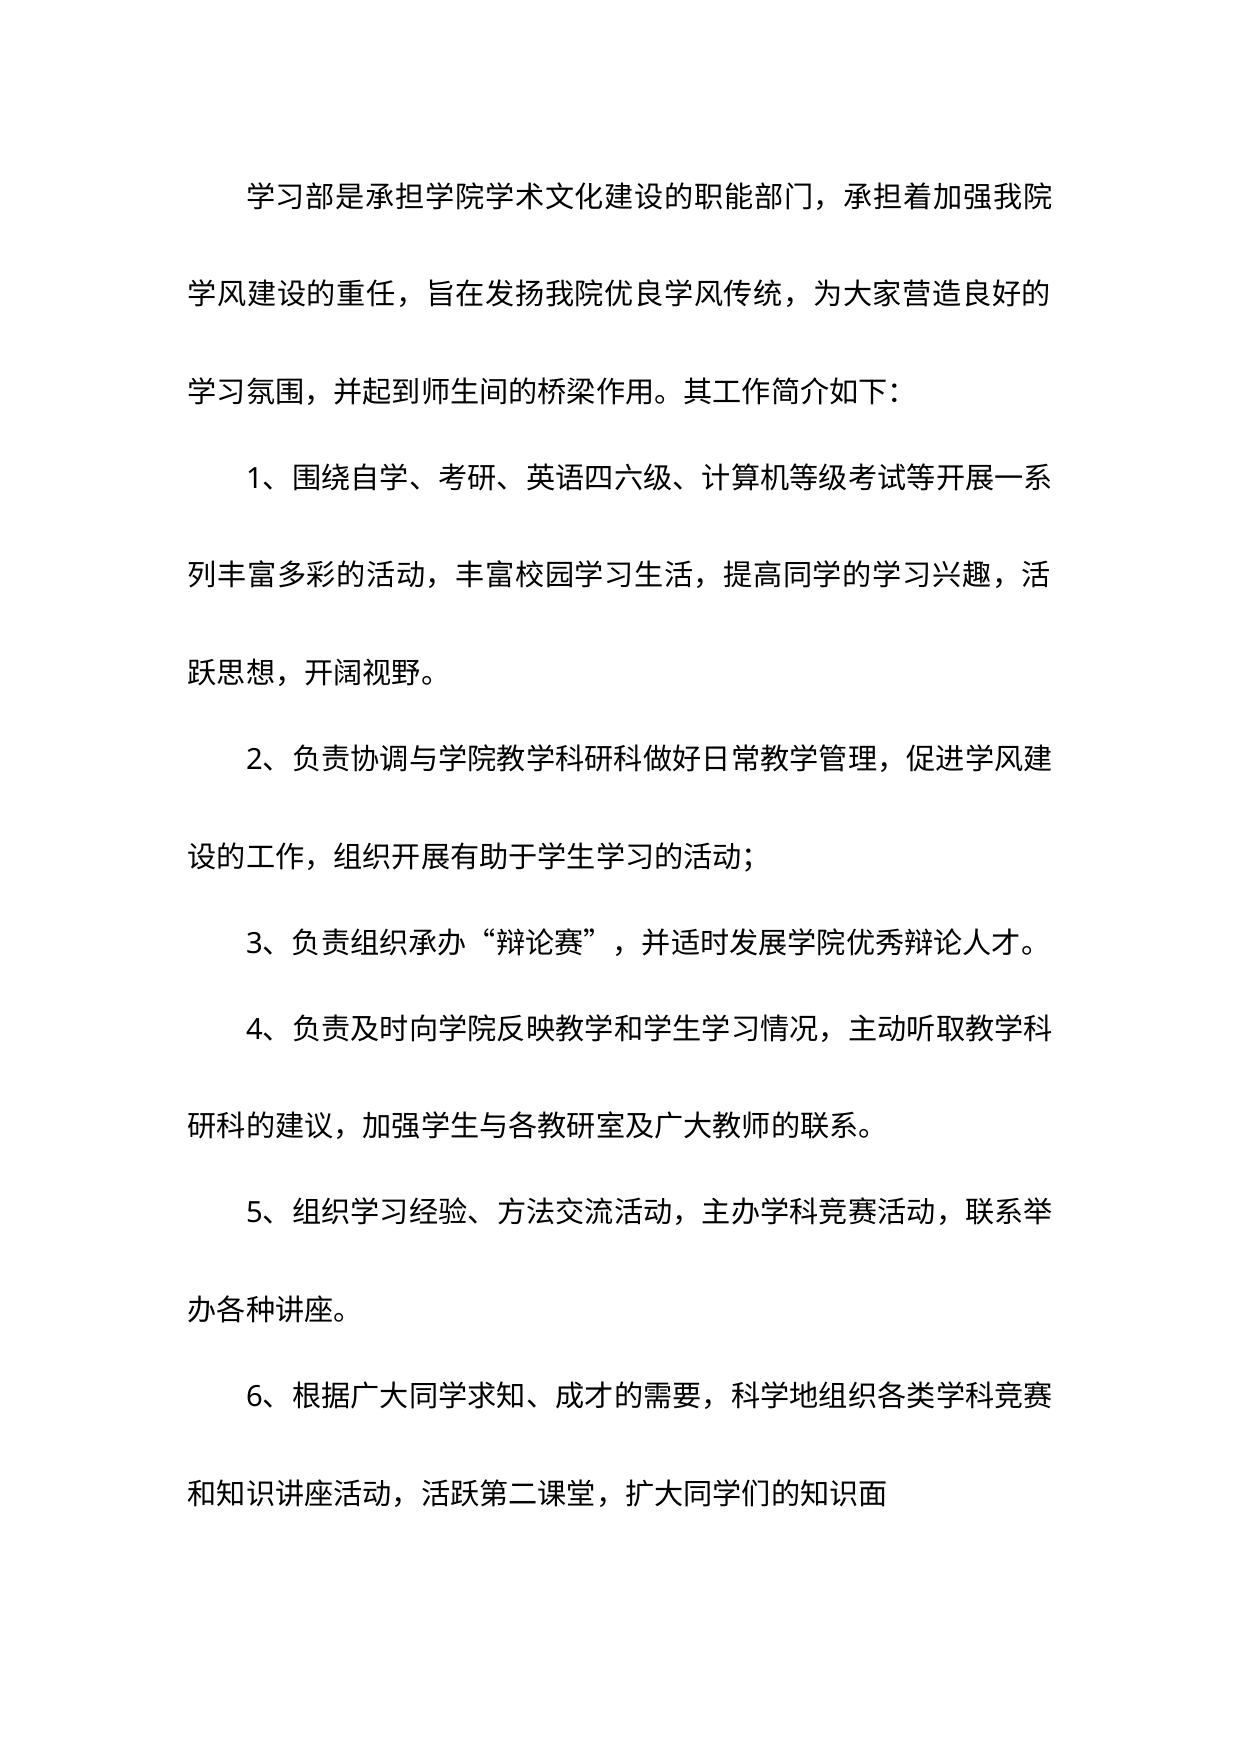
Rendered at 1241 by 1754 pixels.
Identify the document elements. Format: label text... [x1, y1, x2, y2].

text 4、负责及时向学院反映教学和学生学习情况，主动听取教学科研科的建议，加强学生与各教研室及广大教师的联系。 [187, 994, 1053, 1157]
text 1、围绕自学、考研、英语四六级、计算机等级考试等开展一系列丰富多彩的活动，丰富校园学习生活，提高同学的学习兴趣，活跃思想，开阔视野。 [187, 443, 1053, 703]
text 学习部是承担学院学术文化建设的职能部门，承担着加强我院学风建设的重任，旨在发扬我院优良学风传统，为大家营造良好的学习氛围，并起到师生间的桥梁作用。其工作简介如下： [187, 162, 1053, 422]
text 6、根据广大同学求知、成才的需要，科学地组织各类学科竞赛和知识讲座活动，活跃第二课堂，扩大同学们的知识面 [187, 1361, 1053, 1524]
text 5、组织学习经验、方法交流活动，主办学科竞赛活动，联系举办各种讲座。 [187, 1178, 1053, 1340]
text 3、负责组织承办“辩论赛”，并适时发展学院优秀辩论人才。 [187, 908, 1053, 973]
text 2、负责协调与学院教学科研科做好日常教学管理，促进学风建设的工作，组织开展有助于学生学习的活动； [187, 724, 1053, 887]
